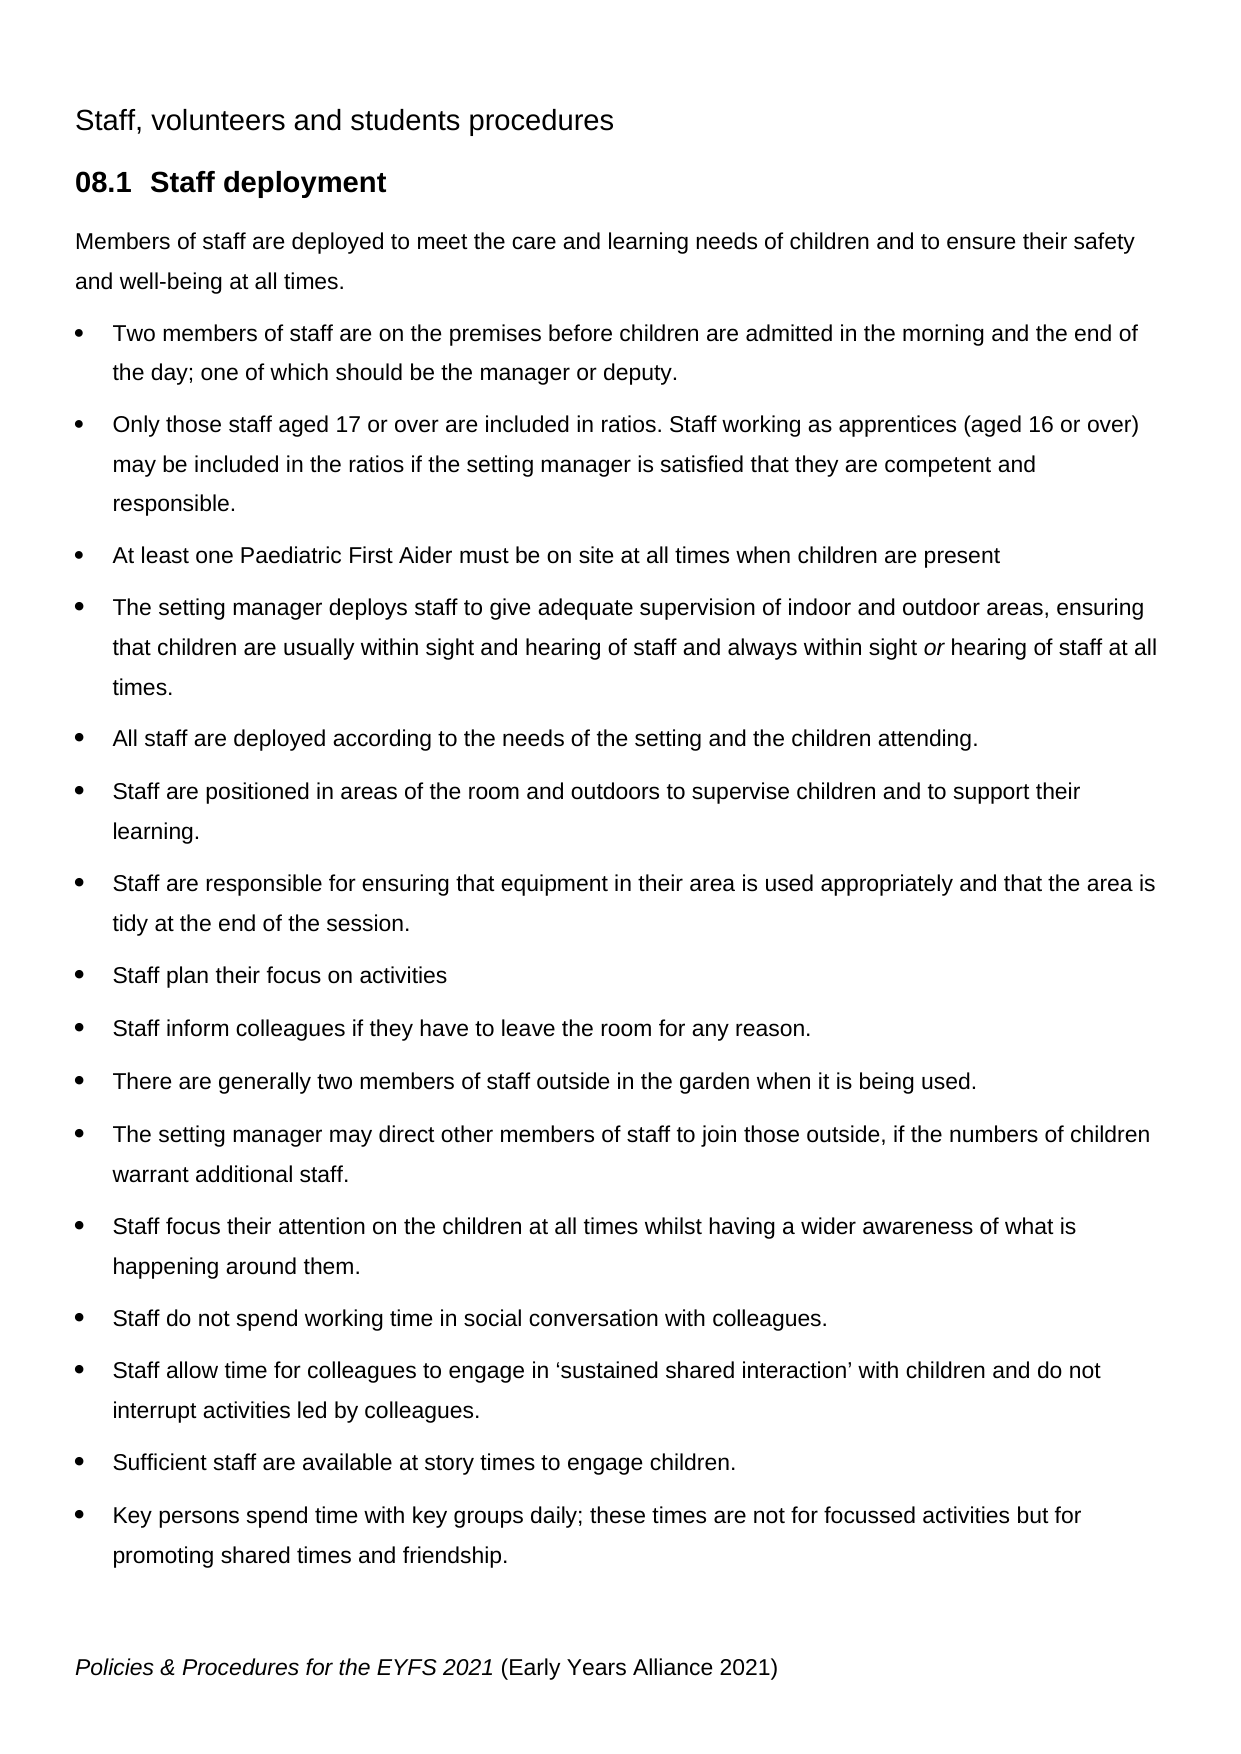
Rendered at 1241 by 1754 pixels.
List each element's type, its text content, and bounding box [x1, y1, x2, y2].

text 08.1 Staff deployment [75, 165, 1165, 199]
list There are generally two members of staff outside in the garden when it is being used. [75, 1068, 1165, 1095]
list Staff inform colleagues if they have to leave the room for any reason. [75, 1015, 1165, 1042]
text Staff, volunteers and students procedures [75, 102, 1165, 136]
list Key persons spend time with key groups daily; these times are not for focussed activities but for promoting shared times and friendship. [75, 1502, 1165, 1568]
list Staff are positioned in areas of the room and outdoors to supervise children and to support their learning. [75, 778, 1165, 844]
list Only those staff aged 17 or over are included in ratios. Staff working as apprentices (aged 16 or over) may be included in the ratios if the setting manager is satisfied that they are competent and responsible. [75, 411, 1165, 516]
list The setting manager deploys staff to give adequate supervision of indoor and outdoor areas, ensuring that children are usually within sight and hearing of staff and always within sight or hearing of staff at all times. [75, 594, 1165, 700]
list All staff are deployed according to the needs of the setting and the children attending. [75, 725, 1165, 752]
list Staff are responsible for ensuring that equipment in their area is used appropriately and that the area is tidy at the end of the session. [75, 870, 1165, 937]
list Sufficient staff are available at story times to engage children. [75, 1449, 1165, 1476]
list Staff allow time for colleagues to engage in ‘sustained shared interaction’ with children and do not interrupt activities led by colleagues. [75, 1357, 1165, 1424]
list Staff do not spend working time in social conversation with colleagues. [75, 1304, 1165, 1331]
list Staff focus their attention on the children at all times whilst having a wider awareness of what is happening around them. [75, 1213, 1165, 1279]
list Staff plan their focus on activities [75, 962, 1165, 989]
list Two members of staff are on the premises before children are admitted in the morning and the end of the day; one of which should be the manager or deputy. [75, 319, 1165, 385]
list At least one Paediatric First Aider must be on site at all times when children are present [75, 542, 1165, 568]
text Members of staff are deployed to meet the care and learning needs of children and to ensure their safety and well-being at all times. [75, 228, 1165, 294]
list The setting manager may direct other members of staff to join those outside, if the numbers of children warrant additional staff. [75, 1121, 1165, 1187]
